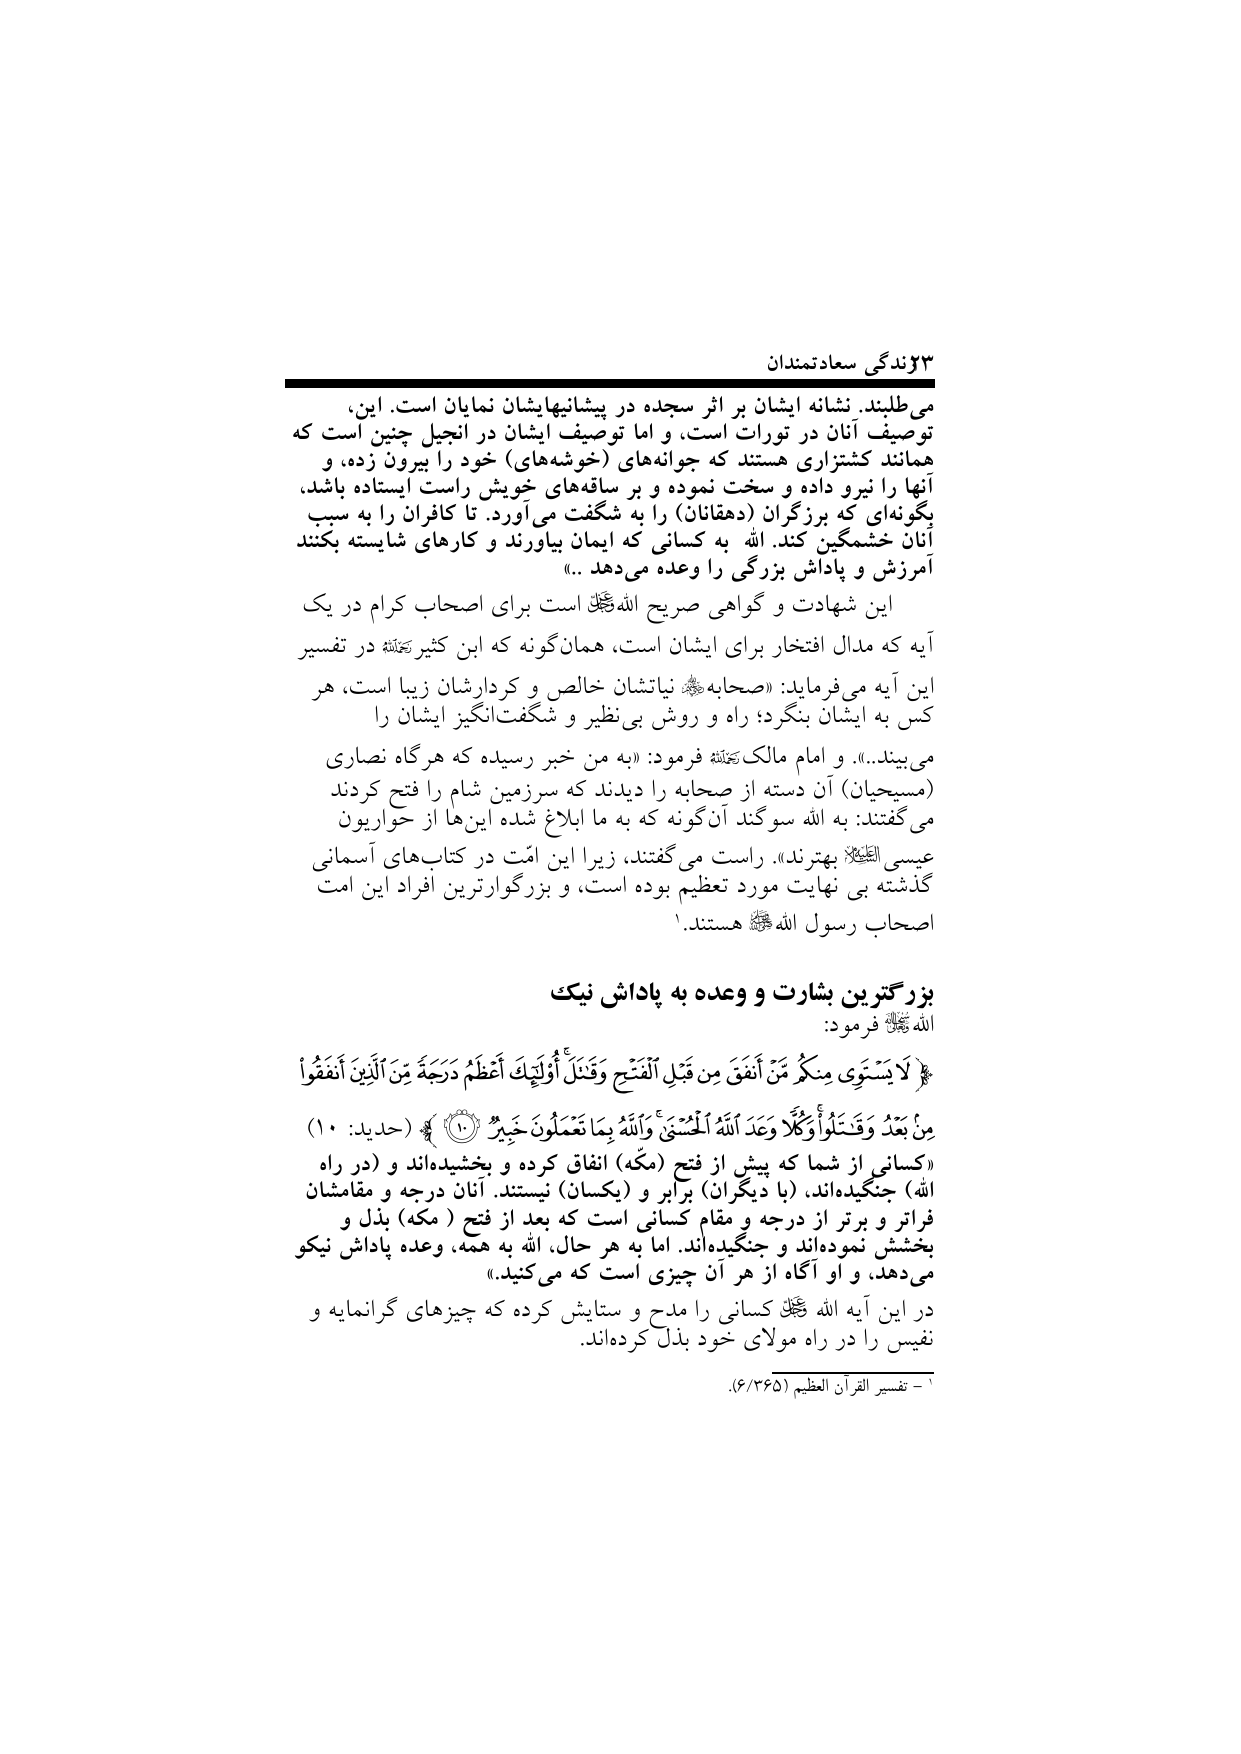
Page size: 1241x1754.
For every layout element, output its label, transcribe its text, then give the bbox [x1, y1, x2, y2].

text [289, 396, 933, 586]
text الله فرمود: [289, 1005, 933, 1043]
text ﭽ ﯳ ﯴ ﯵ ﯶ ﯷ ﯸ ﯹ ﯺ ﯻﯼ ﯽ ﯾ ﯿ ﰀ ﰁ ﰂ ﰃ ﰄ ﰅﰆ ﰇ ﰈ ﰉ ﰊﰋ ﰌ ﰍ ﰎ ﰏ ﰐ ﭼ (حديد: ١٠) [289, 1043, 933, 1155]
text «كساني از شما كه پيش از فتح (مكّه) انفاق كرده و بخشيده‌اند و (در راه الله) جنگيده‌اند، (با ديگران) برابر و (يكسان) نيستند. آنان درجه و مقامشان فراتر و برتر از درجه و مقام كساني است كه بعد از فتح ( مكه) بذل و بخشش نموده‌اند و جنگيده‌اند. اما به هر حال، الله به همه، وعده پاداش نيكو مي‌دهد، و او آگاه از هر آن چيزي است كه مي‌كنيد.» [289, 1155, 933, 1290]
text این شهادت و گواهی صریح الله است برای اصحاب کرام در یک آیه که مدال افتخار برای ایشان است، همان‌گونه که ابن کثیر: در تفسیر این آیه می‌فرماید: «صحابه نیاتشان خالص و کردارشان زیبا است، هر کس به ایشان بنگرد؛ راه و روش بی‌نظیر و شگفت‌انگیز ایشان را می‌بیند..». و امام مالک: فرمود: «به من خبر رسیده که هرگاه نصاری (مسیحیان) آن دسته از صحابه را ‌دیدند که سرزمین شام را فتح کردند می‌گفتند: به الله سوگند آن‌گونه که به ما ابلاغ شده این‌ها از حواریون عیسی بهترند». راست می‌گفتند، زیرا این امّت در کتاب‌های آسمانی گذشته بی نهایت مورد تعظیم بوده است، و بزرگوارترین افراد این امت اصحاب رسول الله هستند. [289, 586, 933, 942]
text بزرگترین بشارت و وعده به پاداش نیک [289, 980, 933, 1005]
text در این آیه الله کسانی را مدح و ستایش کرده که چیزهای گرانمایه‌ و نفیس را در راه مولای خود بذل کرده‌اند. [289, 1290, 933, 1358]
